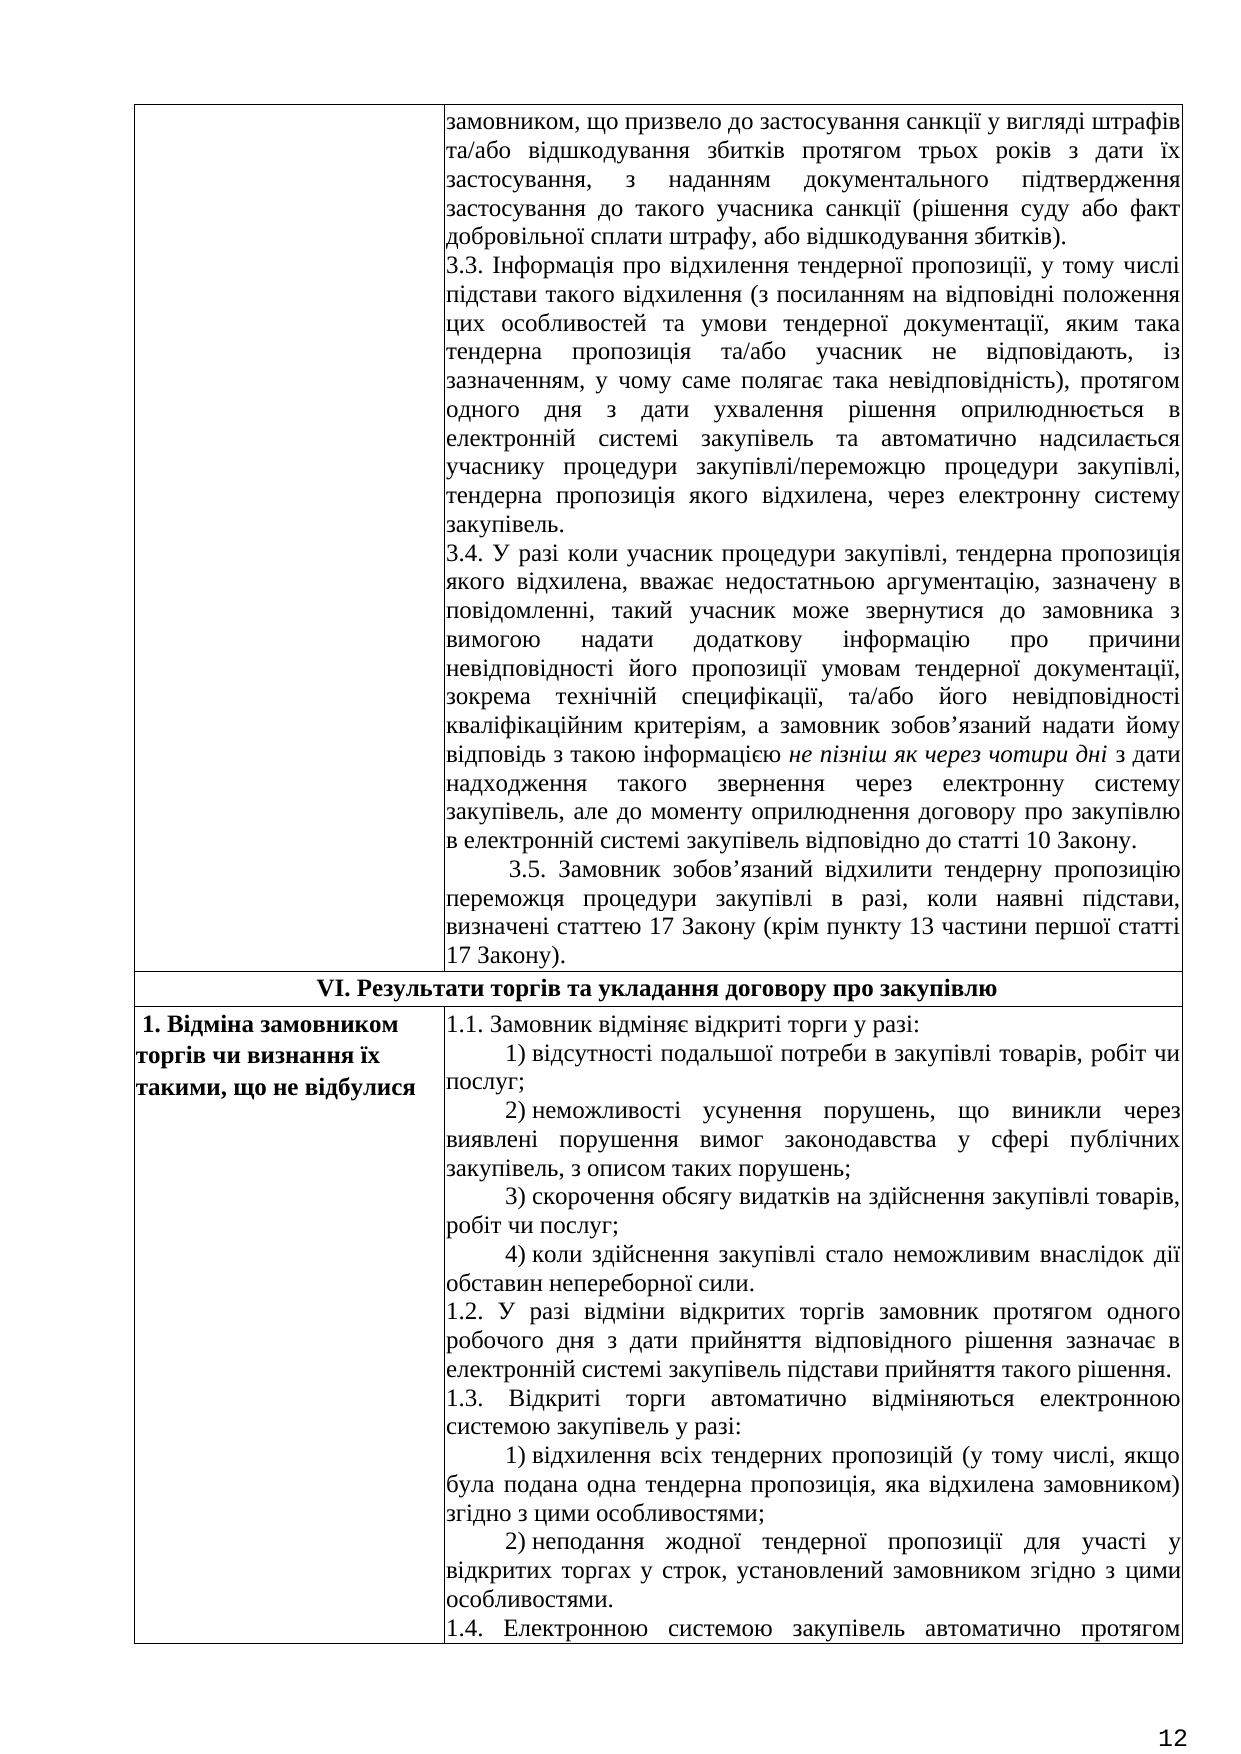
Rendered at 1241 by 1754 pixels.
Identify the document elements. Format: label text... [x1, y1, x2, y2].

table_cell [135, 105, 444, 971]
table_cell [445, 105, 1182, 971]
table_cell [135, 1007, 444, 1643]
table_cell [445, 1007, 1182, 1643]
table_cell VI. Результати торгів та укладання договору про закупівлю [135, 972, 1182, 1006]
